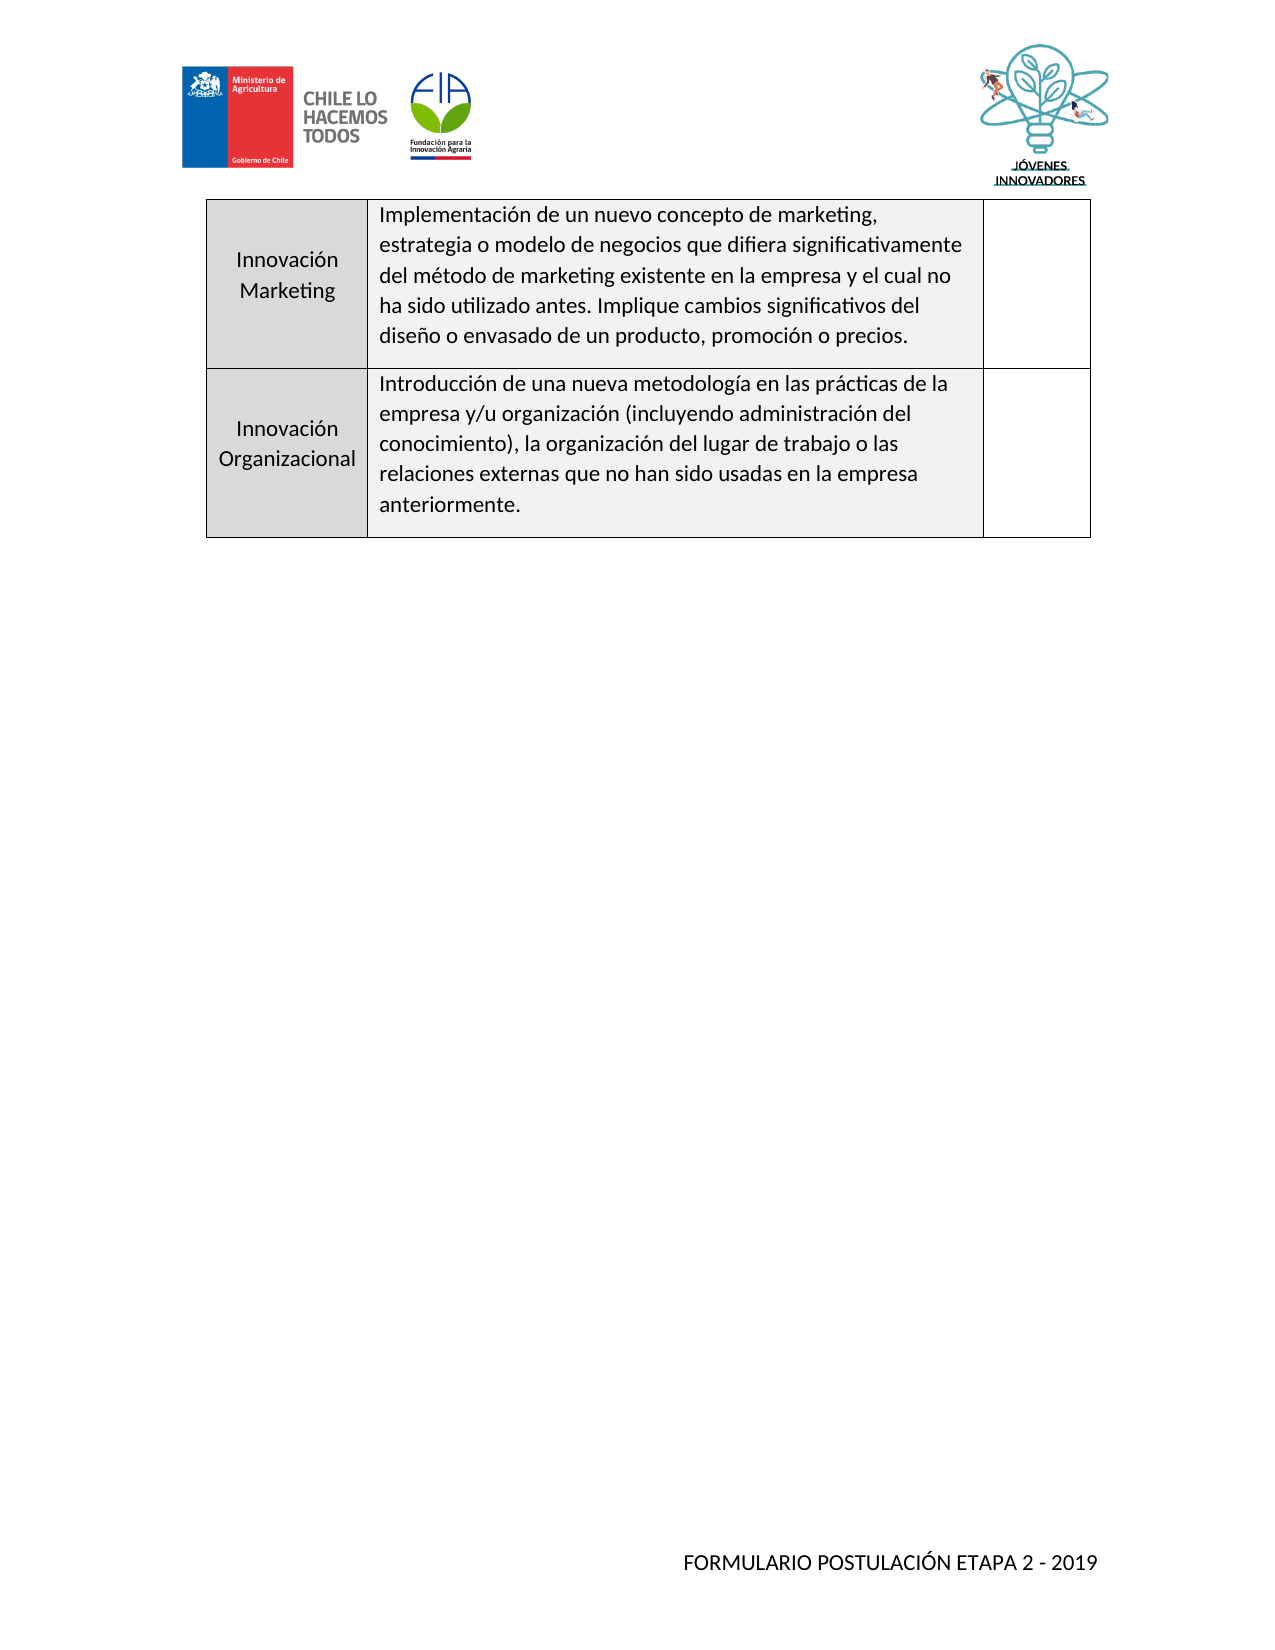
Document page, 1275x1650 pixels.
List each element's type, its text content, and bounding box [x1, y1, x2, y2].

table_cell Implementación de un nuevo concepto de marketing, estrategia o modelo de negocios que difiera significativamente del método de marketing existente en la empresa y el cual no ha sido utilizado antes. Implique cambios significativos del diseño o envasado de un producto, promoción o precios. [368, 200, 983, 368]
picture [980, 44, 1109, 186]
table_cell [984, 200, 1090, 368]
picture [177, 60, 481, 173]
table_cell [984, 369, 1090, 537]
table_cell Innovación Organizacional [207, 369, 367, 537]
table_cell Innovación Marketing [207, 200, 367, 368]
table_cell Introducción de una nueva metodología en las prácticas de la empresa y/u organización (incluyendo administración del conocimiento), la organización del lugar de trabajo o las relaciones externas que no han sido usadas en la empresa anteriormente. [368, 369, 983, 537]
